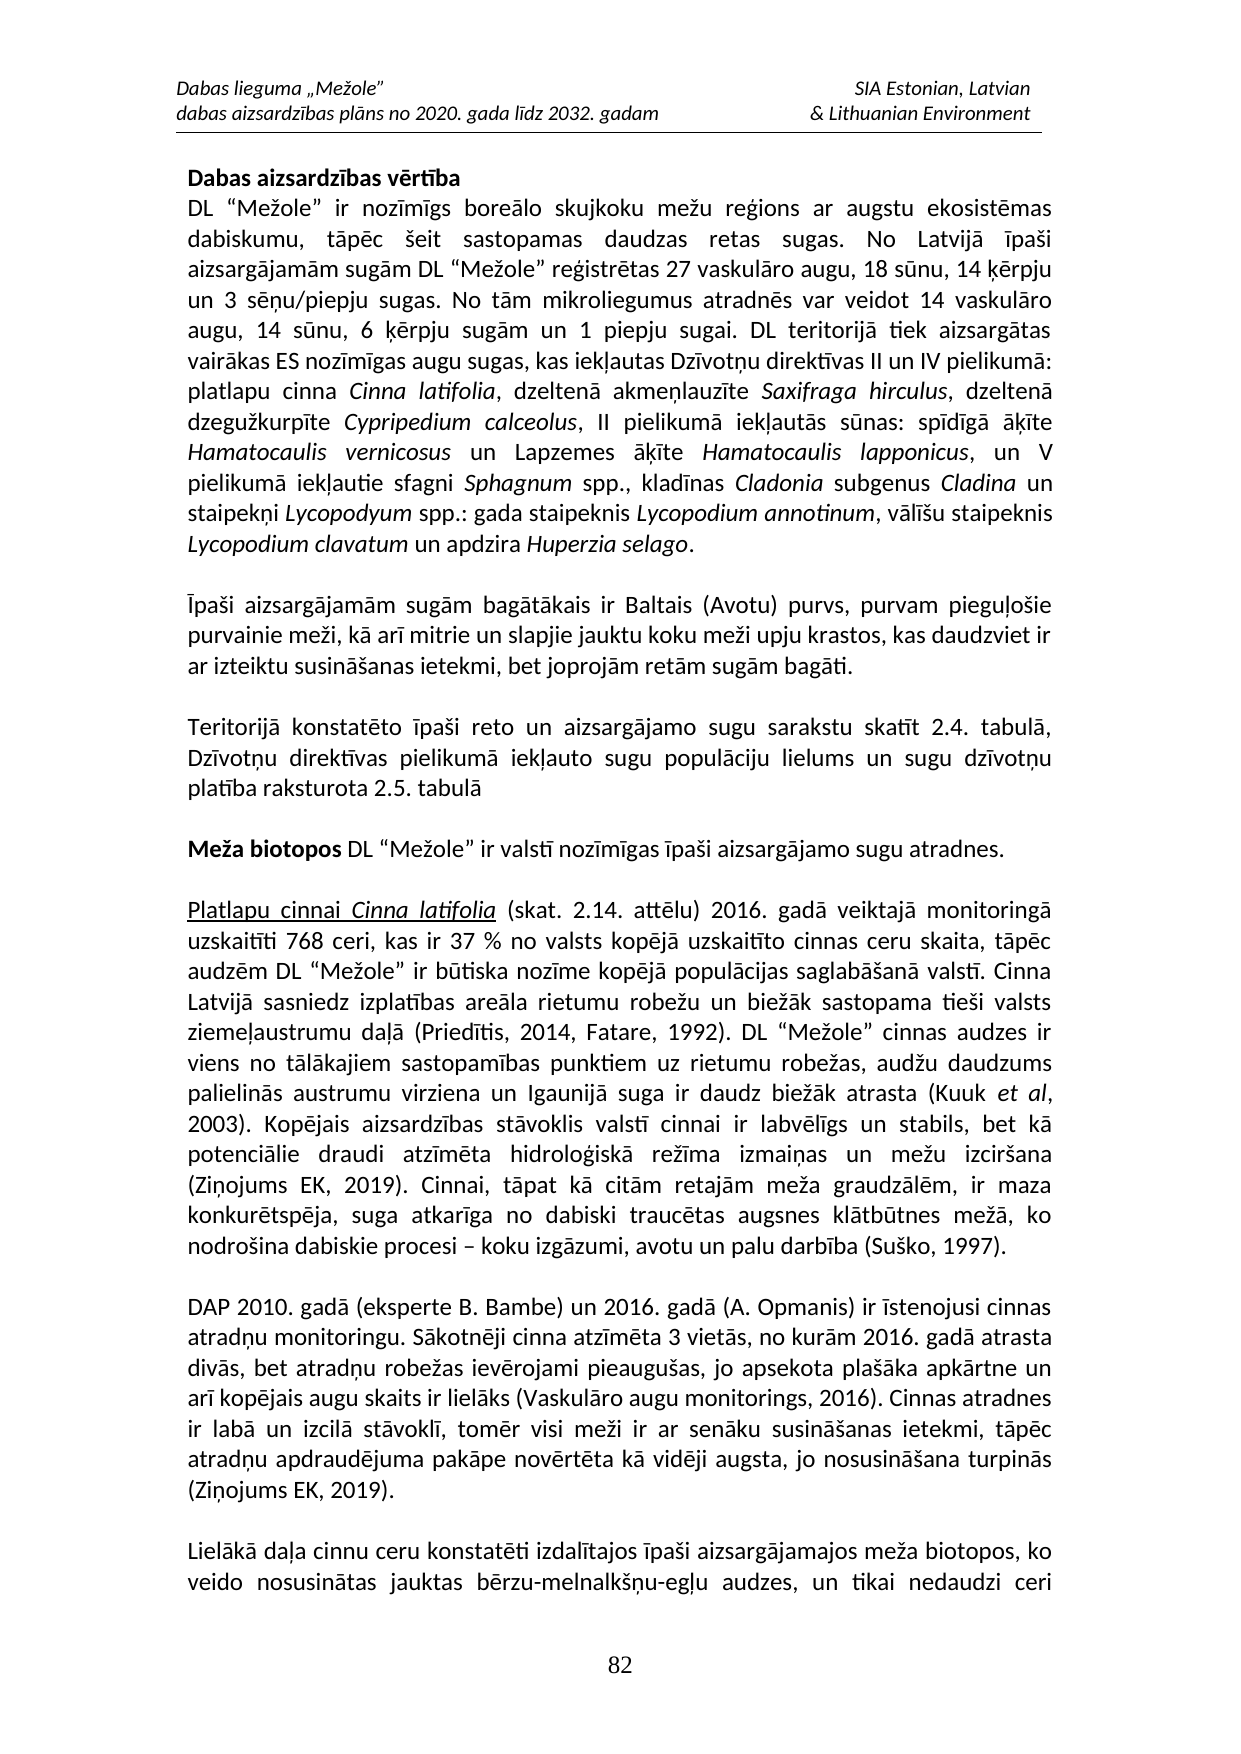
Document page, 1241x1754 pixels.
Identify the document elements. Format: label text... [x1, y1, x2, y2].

text Īpaši aizsargājamām sugām bagātākais ir Baltais (Avotu) purvs, purvam pieguļošie purvainie meži, kā arī mitrie un slapjie jauktu koku meži upju krastos, kas daudzviet ir ar izteiktu susināšanas ietekmi, bet joprojām retām sugām bagāti. [187, 589, 1053, 681]
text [187, 1535, 1053, 1596]
text Platlapu cinnai Cinna latifolia (skat. 2.14. attēlu) 2016. gadā veiktajā monitoringā uzskaitīti 768 ceri, kas ir 37 % no valsts kopējā uzskaitīto cinnas ceru skaita, tāpēc audzēm DL “Mežole” ir būtiska nozīme kopējā populācijas saglabāšanā valstī. Cinna Latvijā sasniedz izplatības areāla rietumu robežu un biežāk sastopama tieši valsts ziemeļaustrumu daļā (Priedītis, 2014, Fatare, 1992). DL “Mežole” cinnas audzes ir viens no tālākajiem sastopamības punktiem uz rietumu robežas, audžu daudzums palielinās austrumu virziena un Igaunijā suga ir daudz biežāk atrasta (Kuuk et al, 2003). Kopējais aizsardzības stāvoklis valstī cinnai ir labvēlīgs un stabils, bet kā potenciālie draudi atzīmēta hidroloģiskā režīma izmaiņas un mežu izciršana (Ziņojums EK, 2019). Cinnai, tāpat kā citām retajām meža graudzālēm, ir maza konkurētspēja, suga atkarīga no dabiski traucētas augsnes klātbūtnes mežā, ko nodrošina dabiskie procesi – koku izgāzumi, avotu un palu darbība (Suško, 1997). [187, 894, 1053, 1261]
text Meža biotopos DL “Mežole” ir valstī nozīmīgas īpaši aizsargājamo sugu atradnes. [187, 833, 1053, 864]
text DL “Mežole” ir nozīmīgs boreālo skujkoku mežu reģions ar augstu ekosistēmas dabiskumu, tāpēc šeit sastopamas daudzas retas sugas. No Latvijā īpaši aizsargājamām sugām DL “Mežole” reģistrētas 27 vaskulāro augu, 18 sūnu, 14 ķērpju un 3 sēņu/piepju sugas. No tām mikroliegumus atradnēs var veidot 14 vaskulāro augu, 14 sūnu, 6 ķērpju sugām un 1 piepju sugai. DL teritorijā tiek aizsargātas vairākas ES nozīmīgas augu sugas, kas iekļautas Dzīvotņu direktīvas II un IV pielikumā: platlapu cinna Cinna latifolia, dzeltenā akmeņlauzīte Saxifraga hirculus, dzeltenā dzegužkurpīte Cypripedium calceolus, II pielikumā iekļautās sūnas: spīdīgā āķīte Hamatocaulis vernicosus un Lapzemes āķīte Hamatocaulis lapponicus, un V pielikumā iekļautie sfagni Sphagnum spp., kladīnas Cladonia subgenus Cladina un staipekņi Lycopodyum spp.: gada staipeknis Lycopodium annotinum, vālīšu staipeknis Lycopodium clavatum un apdzira Huperzia selago. [187, 192, 1053, 558]
text Teritorijā konstatēto īpaši reto un aizsargājamo sugu sarakstu skatīt 2.4. tabulā, Dzīvotņu direktīvas pielikumā iekļauto sugu populāciju lielums un sugu dzīvotņu platība raksturota 2.5. tabulā [187, 711, 1053, 803]
text Dabas aizsardzības vērtība [187, 162, 1053, 192]
text DAP 2010. gadā (eksperte B. Bambe) un 2016. gadā (A. Opmanis) ir īstenojusi cinnas atradņu monitoringu. Sākotnēji cinna atzīmēta 3 vietās, no kurām 2016. gadā atrasta divās, bet atradņu robežas ievērojami pieaugušas, jo apsekota plašāka apkārtne un arī kopējais augu skaits ir lielāks (Vaskulāro augu monitorings, 2016). Cinnas atradnes ir labā un izcilā stāvoklī, tomēr visi meži ir ar senāku susināšanas ietekmi, tāpēc atradņu apdraudējuma pakāpe novērtēta kā vidēji augsta, jo nosusināšana turpinās (Ziņojums EK, 2019). [187, 1291, 1053, 1505]
